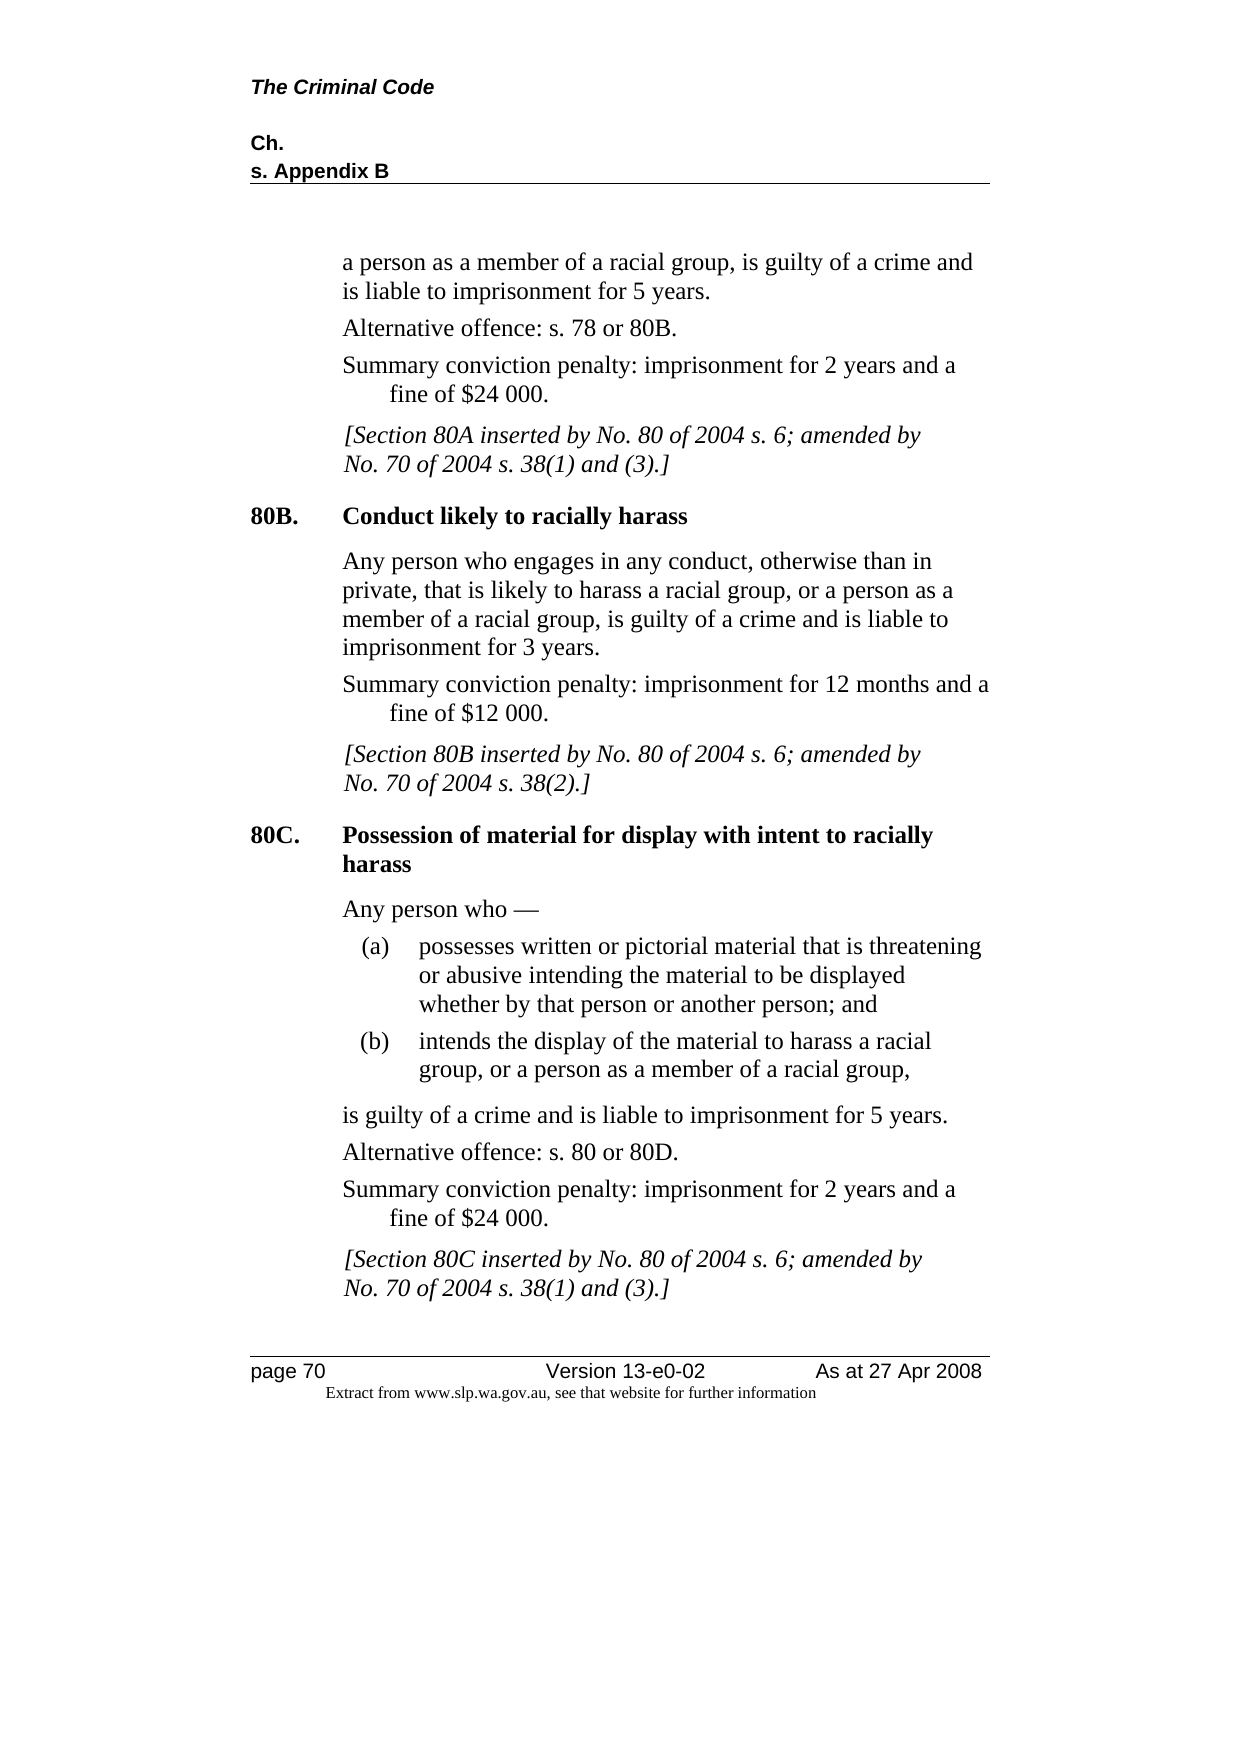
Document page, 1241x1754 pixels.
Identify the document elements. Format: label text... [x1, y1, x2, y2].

text (a) possesses written or pictorial material that is threatening or abusive intending the material to be displayed whether by that person or another person; and [250, 931, 990, 1017]
text Any person who engages in any conduct, otherwise than in private, that is likely to harass a racial group, or a person as a member of a racial group, is guilty of a crime and is liable to imprisonment for 3 years. [250, 546, 990, 661]
text Summary conviction penalty: imprisonment for 12 months and a fine of $12 000. [250, 669, 990, 727]
text Alternative offence: s. 80 or 80D. [250, 1137, 990, 1166]
text [Section 80A inserted by No. 80 of 2004 s. 6; amended by No. 70 of 2004 s. 38(1) and (3).] [250, 420, 990, 478]
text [250, 247, 990, 305]
text Any person who — [250, 894, 990, 923]
text is guilty of a crime and is liable to imprisonment for 5 years. [250, 1100, 990, 1129]
subtitle 80C. Possession of material for display with intent to racially harass [250, 820, 990, 877]
text Alternative offence: s. 78 or 80B. [250, 313, 990, 342]
text [Section 80C inserted by No. 80 of 2004 s. 6; amended by No. 70 of 2004 s. 38(1) and (3).] [250, 1244, 990, 1302]
text Summary conviction penalty: imprisonment for 2 years and a fine of $24 000. [250, 350, 990, 408]
text (b) intends the display of the material to harass a racial group, or a person as a member of a racial group, [250, 1026, 990, 1083]
text [Section 80B inserted by No. 80 of 2004 s. 6; amended by No. 70 of 2004 s. 38(2).] [250, 739, 990, 797]
text Summary conviction penalty: imprisonment for 2 years and a fine of $24 000. [250, 1174, 990, 1232]
subtitle 80B. Conduct likely to racially harass [250, 501, 990, 529]
